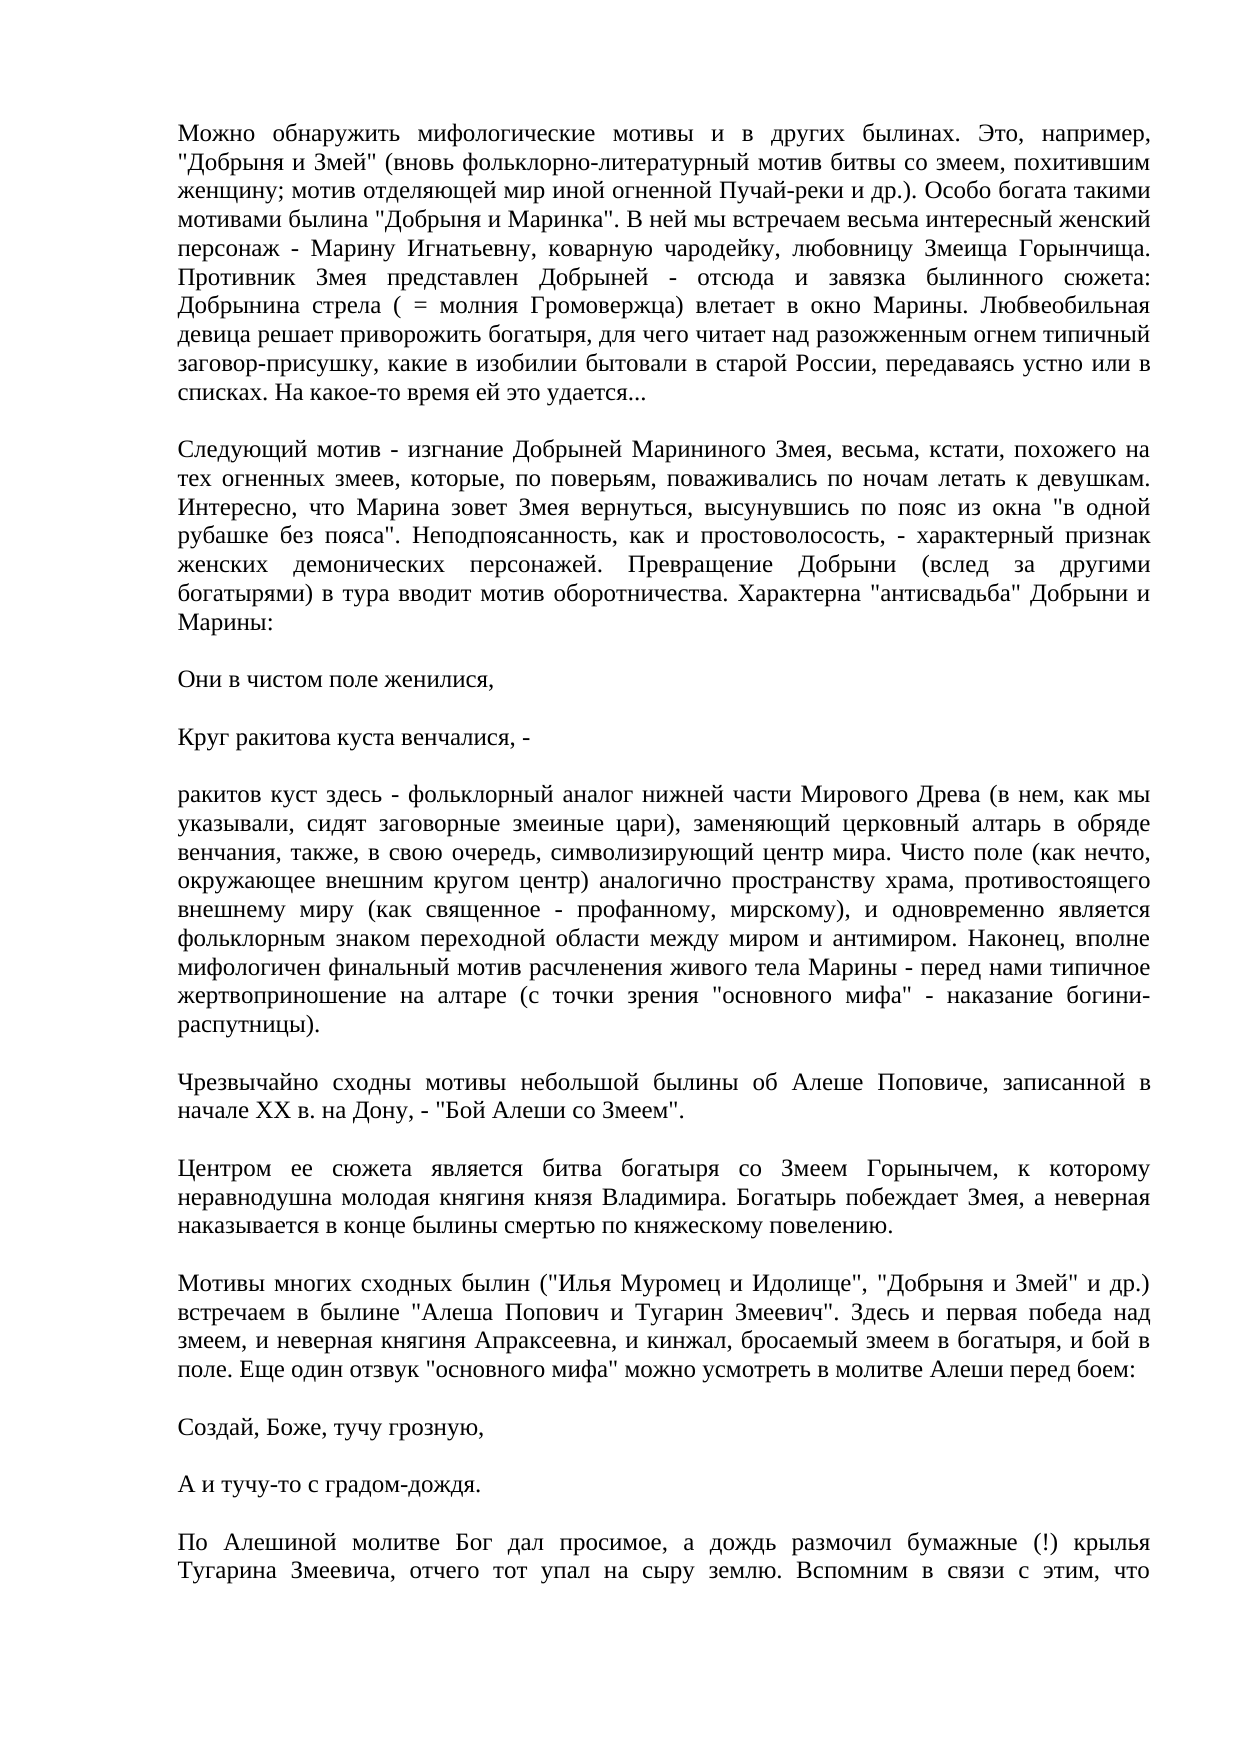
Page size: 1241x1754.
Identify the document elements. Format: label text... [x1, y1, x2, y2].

text А и тучу-то с градом-дождя. [177, 1469, 1152, 1498]
text ракитов куст здесь - фольклорный аналог нижней части Мирового Древа (в нем, как мы указывали, сидят заговорные змеиные цари), заменяющий церковный алтарь в обряде венчания, также, в свою очередь, символизирующий центр мира. Чисто поле (как нечто, окружающее внешним кругом центр) аналогично пространству храма, противостоящего внешнему миру (как священное - профанному, мирскому), и одновременно является фольклорным знаком переходной области между миром и антимиром. Наконец, вполне мифологичен финальный мотив расчленения живого тела Марины - перед нами типичное жертвоприношение на алтаре (с точки зрения "основного мифа" - наказание богини-распутницы). [177, 779, 1152, 1038]
text Создай, Боже, тучу грозную, [177, 1412, 1152, 1441]
text Можно обнаружить мифологические мотивы и в других былинах. Это, например, "Добрыня и Змей" (вновь фольклорно-литературный мотив битвы со змеем, похитившим женщину; мотив отделяющей мир иной огненной Пучай-реки и др.). Особо богата такими мотивами былина "Добрыня и Маринка". В ней мы встречаем весьма интересный женский персонаж - Марину Игнатьевну, коварную чародейку, любовницу Змеища Горынчища. Противник Змея представлен Добрыней - отсюда и завязка былинного сюжета: Добрынина стрела ( = молния Громовержца) влетает в окно Марины. Любвеобильная девица решает приворожить богатыря, для чего читает над разожженным огнем типичный заговор-присушку, какие в изобилии бытовали в старой России, передаваясь устно или в списках. На какое-то время ей это удается... [177, 118, 1152, 406]
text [177, 1527, 1152, 1584]
text Следующий мотив - изгнание Добрыней Марининого Змея, весьма, кстати, похожего на тех огненных змеев, которые, по поверьям, поваживались по ночам летать к девушкам. Интересно, что Марина зовет Змея вернуться, высунувшись по пояс из окна "в одной рубашке без пояса". Неподпоясанность, как и простоволосость, - характерный признак женских демонических персонажей. Превращение Добрыни (вслед за другими богатырями) в тура вводит мотив оборотничества. Характерна "антисвадьба" Добрыни и Марины: [177, 434, 1152, 636]
text Чрезвычайно сходны мотивы небольшой былины об Алеше Поповиче, записанной в начале XX в. на Дону, - "Бой Алеши со Змеем". [177, 1067, 1152, 1124]
text Круг ракитова куста венчалися, - [177, 722, 1152, 751]
text Мотивы многих сходных былин ("Илья Муромец и Идолище", "Добрыня и Змей" и др.) встречаем в былине "Алеша Попович и Тугарин Змеевич". Здесь и первая победа над змеем, и неверная княгиня Апраксеевна, и кинжал, бросаемый змеем в богатыря, и бой в поле. Еще один отзвук "основного мифа" можно усмотреть в молитве Алеши перед боем: [177, 1268, 1152, 1383]
text Центром ее сюжета является битва богатыря со Змеем Горынычем, к которому неравнодушна молодая княгиня князя Владимира. Богатырь побеждает Змея, а неверная наказывается в конце былины смертью по княжескому повелению. [177, 1153, 1152, 1239]
text Они в чистом поле женилися, [177, 664, 1152, 693]
